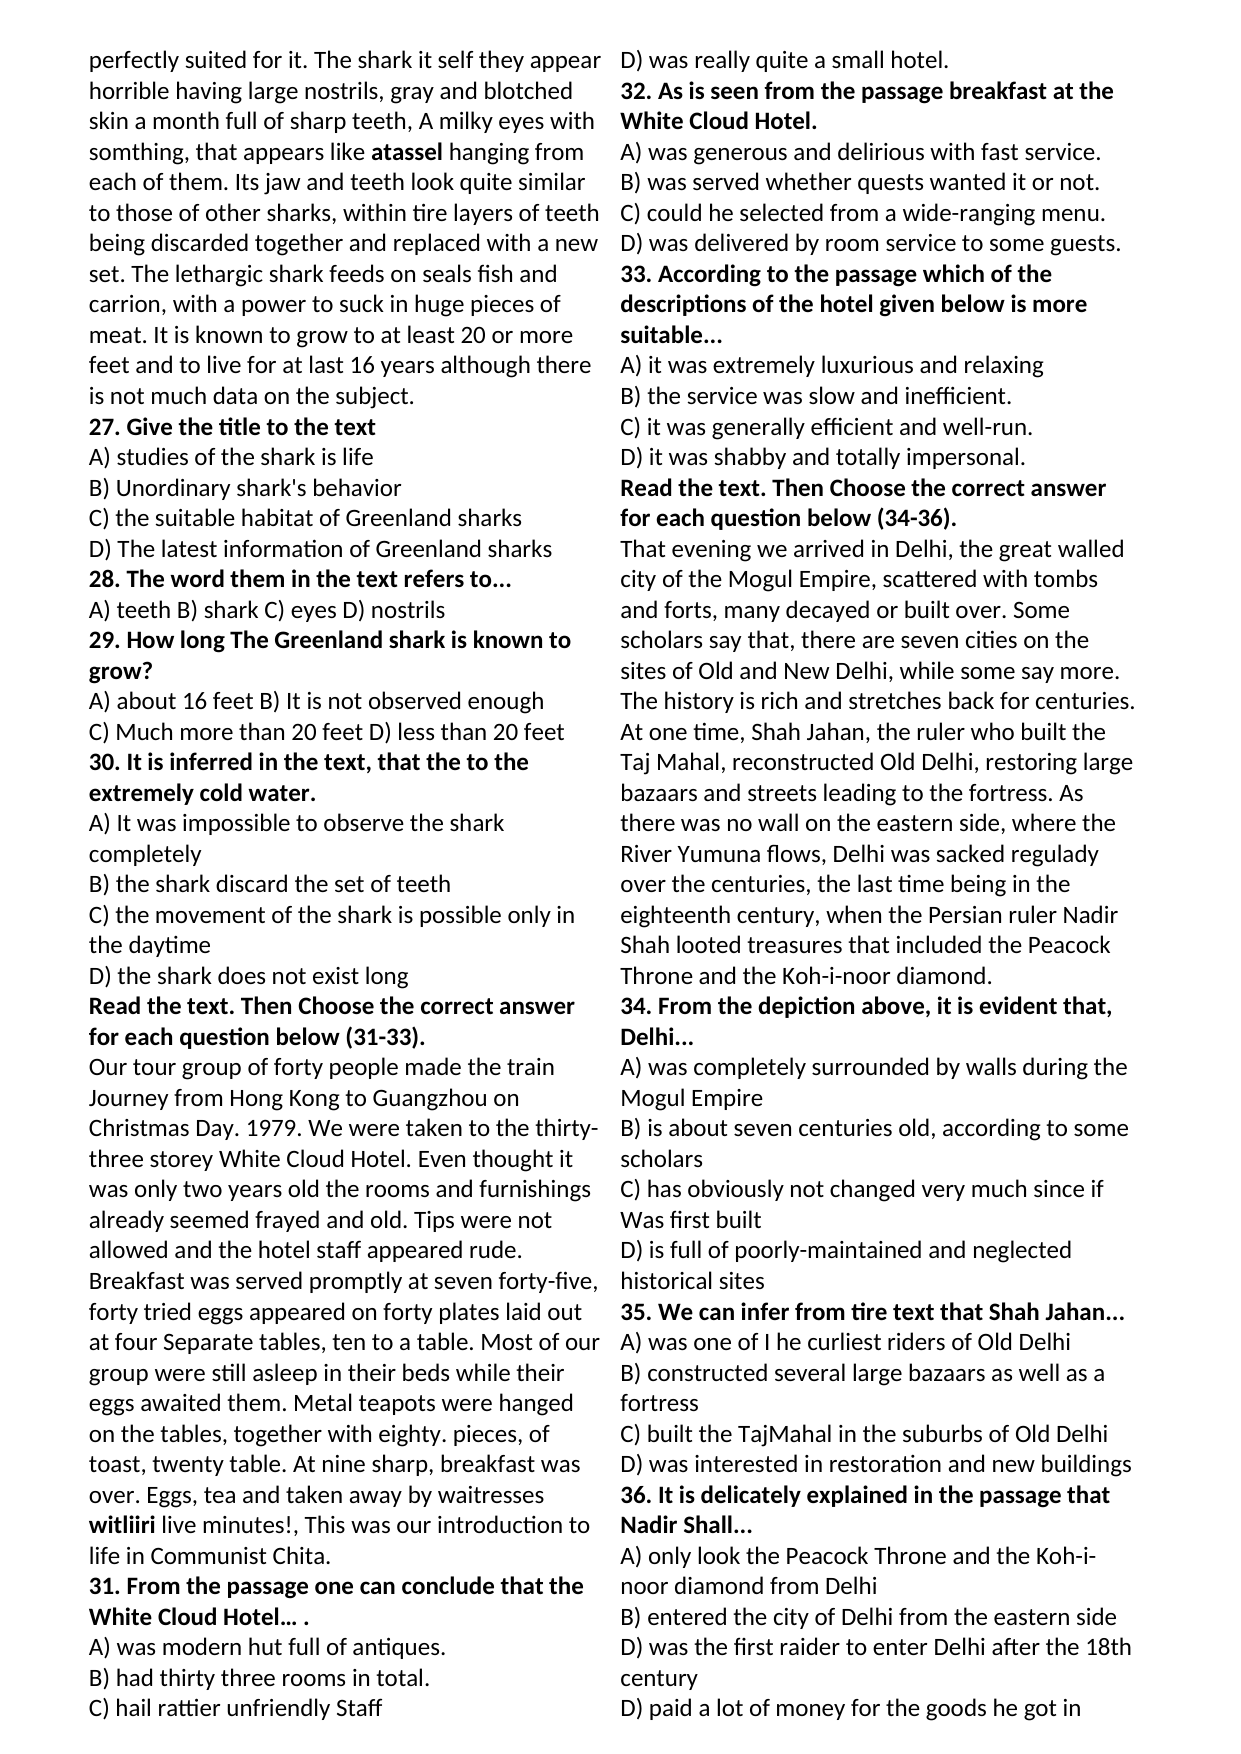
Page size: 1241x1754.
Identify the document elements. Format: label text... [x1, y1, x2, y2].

text B) Unordinary shark's behavior [89, 472, 605, 502]
text C) the suitable habitat of Greenland sharks [89, 502, 605, 533]
text D) the shark does not exist long [89, 960, 605, 991]
text 30. It is inferred in the text, that the to the extremely cold water. [89, 746, 605, 807]
text B) the shark discard the set of teeth [89, 868, 605, 899]
text B) entered the city of Delhi from the eastern side [620, 1601, 1137, 1631]
text A) about 16 feet B) It is not observed enough [89, 685, 605, 716]
text D) is full of poorly-maintained and neglected historical sites [620, 1235, 1137, 1296]
text D) The latest information of Greenland sharks [89, 533, 605, 563]
text D) it was shabby and totally impersonal. [620, 441, 1137, 472]
text A) only look the Peacock Throne and the Koh-i-noor diamond from Delhi [620, 1540, 1137, 1601]
text That evening we arrived in Delhi, the great walled city of the Mogul Empire, scattered with tombs and forts, many decayed or built over. Some scholars say that, there are seven cities on the sites of Old and New Delhi, while some say more. The history is rich and stretches back for centuries. At one time, Shah Jahan, the ruler who built the Taj Mahal, reconstructed Old Delhi, restoring large bazaars and streets leading to the fortress. As there was no wall on the eastern side, where the River Yumuna flows, Delhi was sacked regulady over the centuries, the last time being in the eighteenth century, when the Persian ruler Nadir Shah looted treasures that included the Peacock Throne and the Koh-i-noor diamond. [620, 533, 1137, 991]
text C) it was generally efficient and well-run. [620, 411, 1137, 441]
text 29. How long The Greenland shark is known to grow? [89, 624, 605, 685]
text D) was the first raider to enter Delhi after the 18th century [620, 1631, 1137, 1692]
text A) teeth B) shark C) eyes D) nostrils [89, 594, 605, 624]
text B) constructed several large bazaars as well as a fortress [620, 1357, 1137, 1418]
text Our tour group of forty people made the train Journey from Hong Kong to Guangzhou on Christmas Day. 1979. We were taken to the thirty-three storey White Cloud Hotel. Even thought it was only two years old the rooms and furnishings already seemed frayed and old. Tips were not allowed and the hotel staff appeared rude. Breakfast was served promptly at seven forty-five, forty tried eggs appeared on forty plates laid out at four Separate tables, ten to a table. Most of our group were still asleep in their beds while their eggs awaited them. Metal teapots were hanged on the tables, together with eighty. pieces, of toast, twenty table. At nine sharp, breakfast was over. Eggs, tea and taken away by waitresses witliiri live minutes!, This was our introduction to life in Communist Chita. [89, 1052, 605, 1570]
text 32. As is seen from the passage breakfast at the White Cloud Hotel. [620, 75, 1137, 136]
text 34. From the depiction above, it is evident that, Delhi... [620, 991, 1137, 1052]
text 33. According to the passage which of the descriptions of the hotel given below is more suitable... [620, 258, 1137, 349]
text C) built the TajMahal in the suburbs of Old Delhi [620, 1418, 1137, 1448]
text D) was delivered by room service to some guests. [620, 227, 1137, 258]
text C) hail rattier unfriendly Staff [89, 1692, 605, 1723]
text D) was really quite a small hotel. [620, 44, 1137, 75]
text B) was served whether quests wanted it or not. [620, 166, 1137, 197]
text 35. We can infer from tire text that Shah Jahan... [620, 1296, 1137, 1326]
text A) It was impossible to observe the shark completely [89, 807, 605, 868]
text C) could he selected from a wide-ranging menu. [620, 197, 1137, 227]
text B) the service was slow and inefficient. [620, 380, 1137, 411]
text 31. From the passage one can conclude that the White Cloud Hotel… . [89, 1570, 605, 1631]
text C) has obviously not changed very much since if Was first built [620, 1174, 1137, 1235]
text A) it was extremely luxurious and relaxing [620, 349, 1137, 380]
text A) was modern hut full of antiques. [89, 1631, 605, 1662]
text 36. It is delicately explained in the passage that Nadir Shall... [620, 1479, 1137, 1540]
text A) was one of I he curliest riders of Old Delhi [620, 1326, 1137, 1357]
text C) the movement of the shark is possible only in the daytime [89, 899, 605, 960]
text B) is about seven centuries old, according to some scholars [620, 1113, 1137, 1174]
text C) Much more than 20 feet D) less than 20 feet [89, 716, 605, 746]
text Read the text. Then Choose the correct answer for each question below (34-36). [620, 472, 1137, 533]
text A) studies of the shark is life [89, 441, 605, 472]
text A) was generous and delirious with fast service. [620, 136, 1137, 166]
text D) was interested in restoration and new buildings [620, 1448, 1137, 1479]
text 27. Give the title to the text [89, 411, 605, 441]
text A) was completely surrounded by walls during the Mogul Empire [620, 1052, 1137, 1113]
text D) paid a lot of money for the goods he got in Delhi VARIANT № 17 [620, 1692, 1137, 1723]
text Read the text. Then Choose the correct answer for each question below (31-33). [89, 991, 605, 1052]
text 28. The word them in the text refers to... [89, 563, 605, 594]
text B) had thirty three rooms in total. [89, 1662, 605, 1692]
